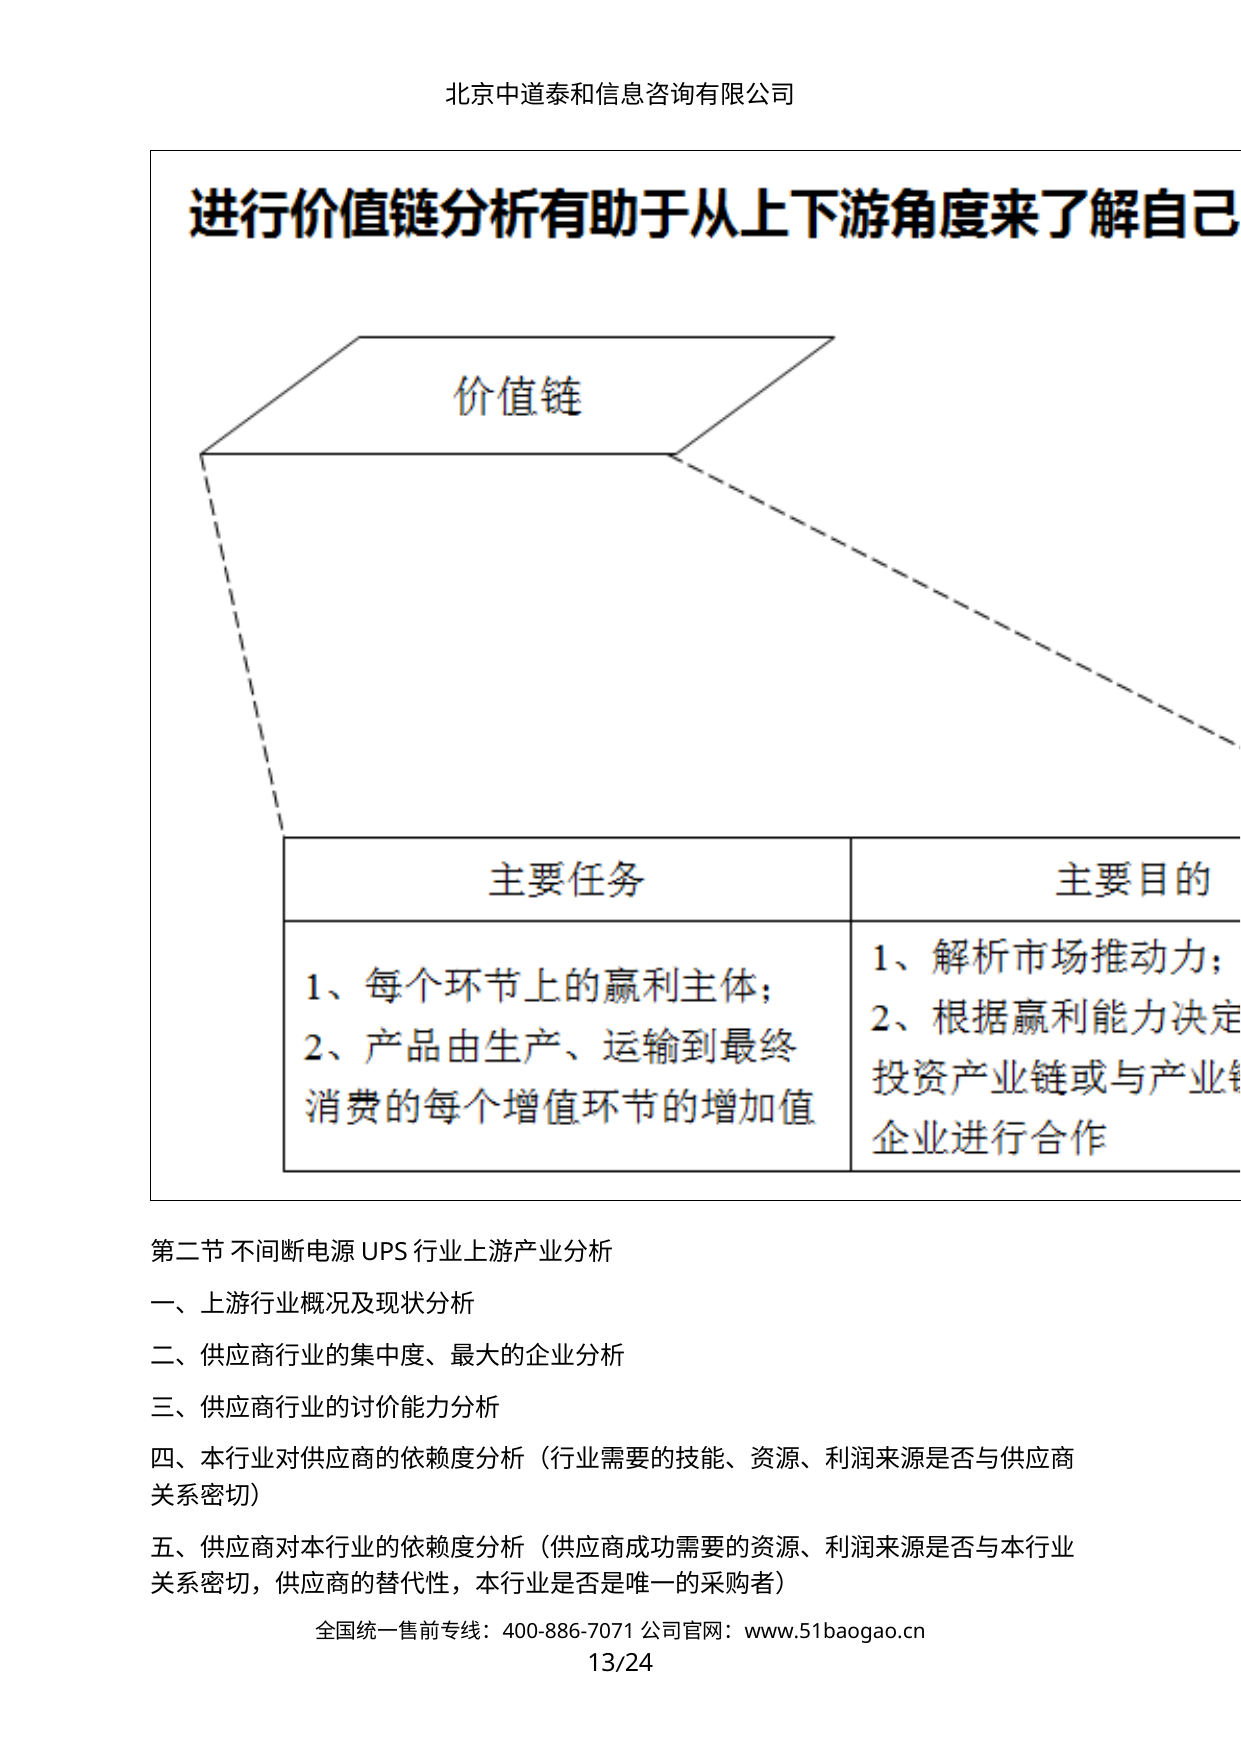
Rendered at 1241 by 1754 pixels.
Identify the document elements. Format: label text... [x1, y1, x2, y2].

text 五、供应商对本行业的依赖度分析（供应商成功需要的资源、利润来源是否与本行业关系密切，供应商的替代性，本行业是否是唯一的采购者） [150, 1527, 1090, 1599]
text 二、供应商行业的集中度、最大的企业分析 [150, 1335, 1090, 1371]
text 一、上游行业概况及现状分析 [150, 1283, 1090, 1319]
text 四、本行业对供应商的依赖度分析（行业需要的技能、资源、利润来源是否与供应商关系密切） [150, 1439, 1090, 1511]
text 第二节 不间断电源UPS行业上游产业分析 [150, 1231, 1090, 1268]
text 三、供应商行业的讨价能力分析 [150, 1387, 1090, 1423]
picture [151, 151, 1241, 1200]
